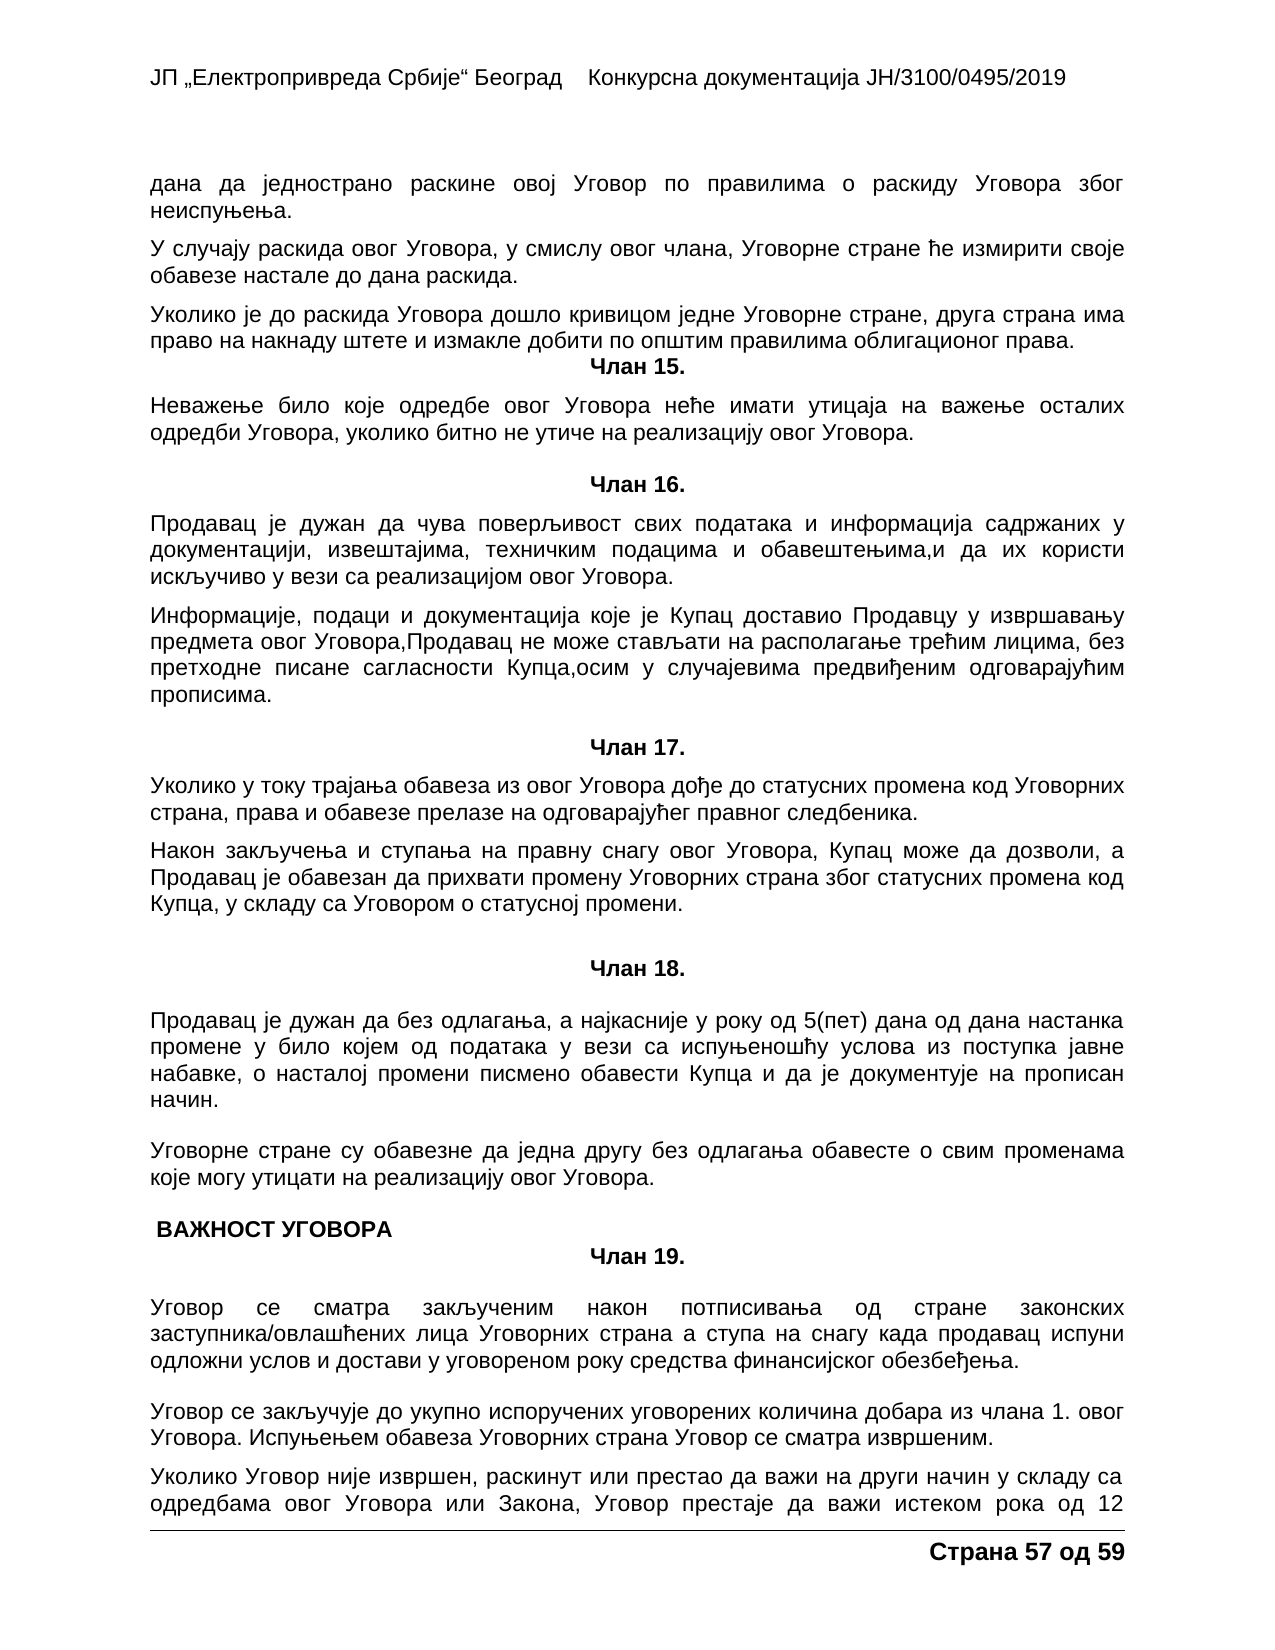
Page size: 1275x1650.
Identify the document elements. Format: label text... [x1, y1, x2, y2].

text Члан 17. [150, 733, 1125, 760]
text Уговор се сматра закљученим након потписивања од стране законских заступника/овлашћених лица Уговорних страна а ступа на снагу када продавац испуни одложни услов и достави у уговореном року средства финансијског обезбеђења. [150, 1294, 1125, 1373]
text Продавац је дужан да чува поверљивост свих података и информација садржаних у документацији, извештајима, техничким подацима и обавештењима,и да их користи искључиво у вези са реализацијом овог Уговора. [150, 510, 1125, 589]
text Члан 15. [150, 353, 1125, 380]
text ВАЖНОСТ УГОВОРА [150, 1216, 1125, 1243]
text Уколико је до раскида Уговора дошло кривицом једне Уговорне стране, друга страна има право на накнаду штете и измакле добити по општим правилима облигационог права. [150, 301, 1125, 353]
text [150, 1463, 1125, 1516]
text Уколико у току трајања обавеза из овог Уговора дође до статусних промена код Уговорних страна, права и обавезе прелазе на одговарајућег правног следбеника. [150, 772, 1125, 825]
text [150, 170, 1125, 223]
text Уговорне стране су обавезне да једна другу без одлагања обавесте о свим променама које могу утицати на реализацију овог Уговора. [150, 1137, 1125, 1190]
text Информације, подаци и документација које је Купац доставио Продавцу у извршавању предмета овог Уговора,Продавац не може стављати на располагање трећим лицима, без претходне писане сагласности Купца,осим у случајевима предвиђеним одговарајућим прописима. [150, 602, 1125, 707]
text Неважење било које одредбе овог Уговора неће имати утицаја на важење осталих одредби Уговора, уколико битно не утиче на реализацију овог Уговора. [150, 392, 1125, 445]
text Уговор се закључује до укупно испоручених уговорених количина добара из члана 1. овог Уговора. Испуњењем обавеза Уговорних страна Уговор се сматра извршеним. [150, 1398, 1125, 1451]
text Члан 18. [150, 955, 1125, 982]
text Члан 16. [150, 471, 1125, 498]
text У случају раскида овог Уговора, у смислу овог члана, Уговорне стране ће измирити своје обавезе настале до дана раскида. [150, 235, 1125, 288]
text Продавац је дужан да без одлагања, а најкасније у року од 5(пет) дана од дана настанка промене у било којем од података у вези са испуњеношћу услова из поступка јавне набавке, о насталој промени писмено обавести Купца и да је документује на прописан начин. [150, 1007, 1125, 1112]
text Након закључења и ступања на правну снагу овог Уговора, Купац може да дозволи, а Продавац је обавезан да прихвати промену Уговорних страна због статусних промена код Купца, у складу са Уговором о статусној промени. [150, 837, 1125, 917]
text Члан 19. [150, 1243, 1125, 1269]
